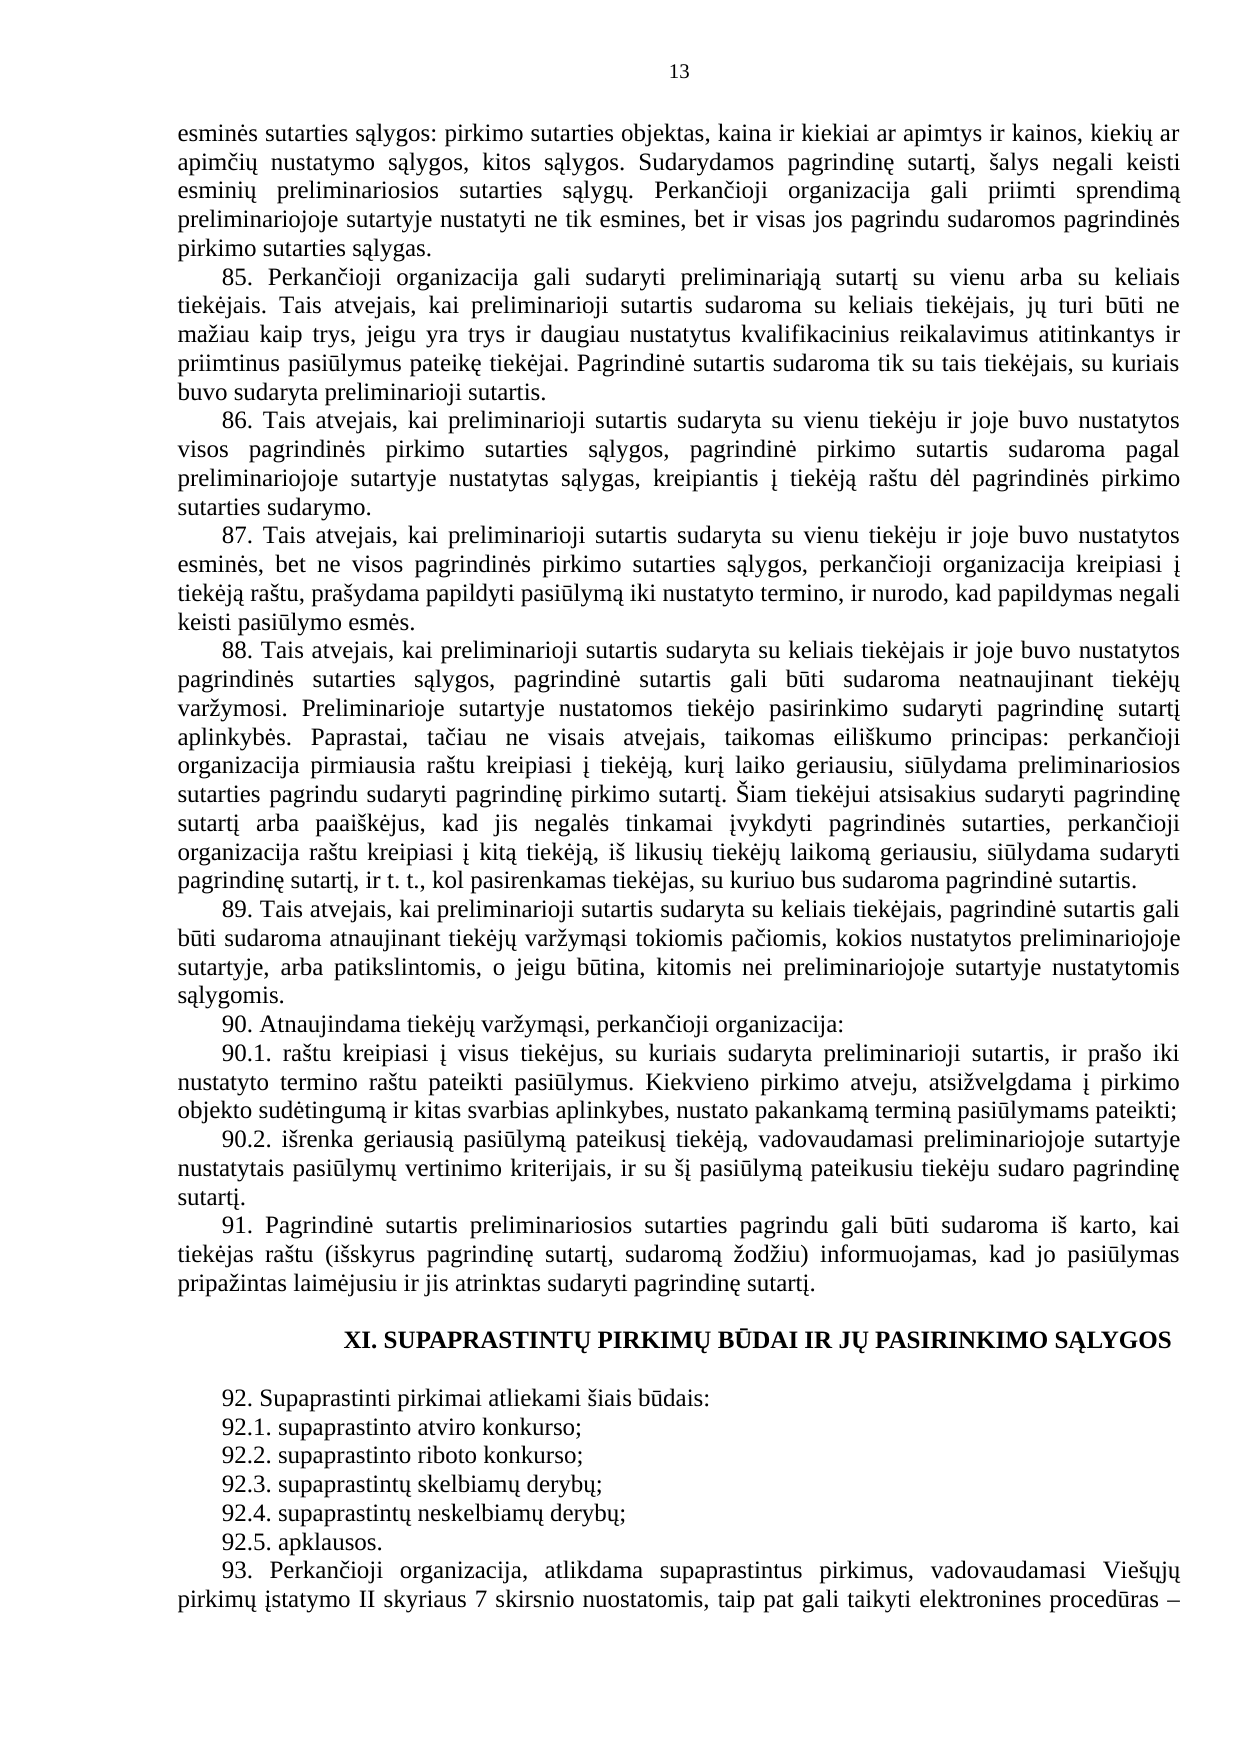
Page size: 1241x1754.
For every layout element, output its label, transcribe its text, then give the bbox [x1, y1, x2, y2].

text 89. Tais atvejais, kai preliminarioji sutartis sudaryta su keliais tiekėjais, pagrindinė sutartis gali būti sudaroma atnaujinant tiekėjų varžymąsi tokiomis pačiomis, kokios nustatytos preliminariojoje sutartyje, arba patikslintomis, o jeigu būtina, kitomis nei preliminariojoje sutartyje nustatytomis sąlygomis. [177, 894, 1181, 1009]
text XI. SUPAPRASTINTŲ PIRKIMŲ BŪDAI IR JŲ PASIRINKIMO SĄLYGOS [290, 1326, 1181, 1354]
text 85. Perkančioji organizacija gali sudaryti preliminariąją sutartį su vienu arba su keliais tiekėjais. Tais atvejais, kai preliminarioji sutartis sudaroma su keliais tiekėjais, jų turi būti ne mažiau kaip trys, jeigu yra trys ir daugiau nustatytus kvalifikacinius reikalavimus atitinkantys ir priimtinus pasiūlymus pateikę tiekėjai. Pagrindinė sutartis sudaroma tik su tais tiekėjais, su kuriais buvo sudaryta preliminarioji sutartis. [177, 262, 1181, 406]
text 90.1. raštu kreipiasi į visus tiekėjus, su kuriais sudaryta preliminarioji sutartis, ir prašo iki nustatyto termino raštu pateikti pasiūlymus. Kiekvieno pirkimo atveju, atsižvelgdama į pirkimo objekto sudėtingumą ir kitas svarbias aplinkybes, nustato pakankamą terminą pasiūlymams pateikti; [177, 1038, 1181, 1124]
text 92.3. supaprastintų skelbiamų derybų; [177, 1469, 1181, 1498]
text 92.1. supaprastinto atviro konkurso; [177, 1412, 1181, 1441]
text 88. Tais atvejais, kai preliminarioji sutartis sudaryta su keliais tiekėjais ir joje buvo nustatytos pagrindinės sutarties sąlygos, pagrindinė sutartis gali būti sudaroma neatnaujinant tiekėjų varžymosi. Preliminarioje sutartyje nustatomos tiekėjo pasirinkimo sudaryti pagrindinę sutartį aplinkybės. Paprastai, tačiau ne visais atvejais, taikomas eiliškumo principas: perkančioji organizacija pirmiausia raštu kreipiasi į tiekėją, kurį laiko geriausiu, siūlydama preliminariosios sutarties pagrindu sudaryti pagrindinę pirkimo sutartį. Šiam tiekėjui atsisakius sudaryti pagrindinę sutartį arba paaiškėjus, kad jis negalės tinkamai įvykdyti pagrindinės sutarties, perkančioji organizacija raštu kreipiasi į kitą tiekėją, iš likusių tiekėjų laikomą geriausiu, siūlydama sudaryti pagrindinę sutartį, ir t. t., kol pasirenkamas tiekėjas, su kuriuo bus sudaroma pagrindinė sutartis. [177, 636, 1181, 894]
text 91. Pagrindinė sutartis preliminariosios sutarties pagrindu gali būti sudaroma iš karto, kai tiekėjas raštu (išskyrus pagrindinę sutartį, sudaromą žodžiu) informuojamas, kad jo pasiūlymas pripažintas laimėjusiu ir jis atrinktas sudaryti pagrindinę sutartį. [177, 1211, 1181, 1297]
text 90. Atnaujindama tiekėjų varžymąsi, perkančioji organizacija: [177, 1009, 1181, 1038]
text 92. Supaprastinti pirkimai atliekami šiais būdais: [177, 1383, 1181, 1412]
text 87. Tais atvejais, kai preliminarioji sutartis sudaryta su vienu tiekėju ir joje buvo nustatytos esminės, bet ne visos pagrindinės pirkimo sutarties sąlygos, perkančioji organizacija kreipiasi į tiekėją raštu, prašydama papildyti pasiūlymą iki nustatyto termino, ir nurodo, kad papildymas negali keisti pasiūlymo esmės. [177, 521, 1181, 636]
text 92.4. supaprastintų neskelbiamų derybų; [177, 1498, 1181, 1527]
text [177, 1556, 1181, 1613]
text 90.2. išrenka geriausią pasiūlymą pateikusį tiekėją, vadovaudamasi preliminariojoje sutartyje nustatytais pasiūlymų vertinimo kriterijais, ir su šį pasiūlymą pateikusiu tiekėju sudaro pagrindinę sutartį. [177, 1124, 1181, 1211]
text 92.2. supaprastinto riboto konkurso; [177, 1441, 1181, 1469]
text 86. Tais atvejais, kai preliminarioji sutartis sudaryta su vienu tiekėju ir joje buvo nustatytos visos pagrindinės pirkimo sutarties sąlygos, pagrindinė pirkimo sutartis sudaroma pagal preliminariojoje sutartyje nustatytas sąlygas, kreipiantis į tiekėją raštu dėl pagrindinės pirkimo sutarties sudarymo. [177, 406, 1181, 521]
text 92.5. apklausos. [177, 1527, 1181, 1556]
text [177, 118, 1181, 262]
